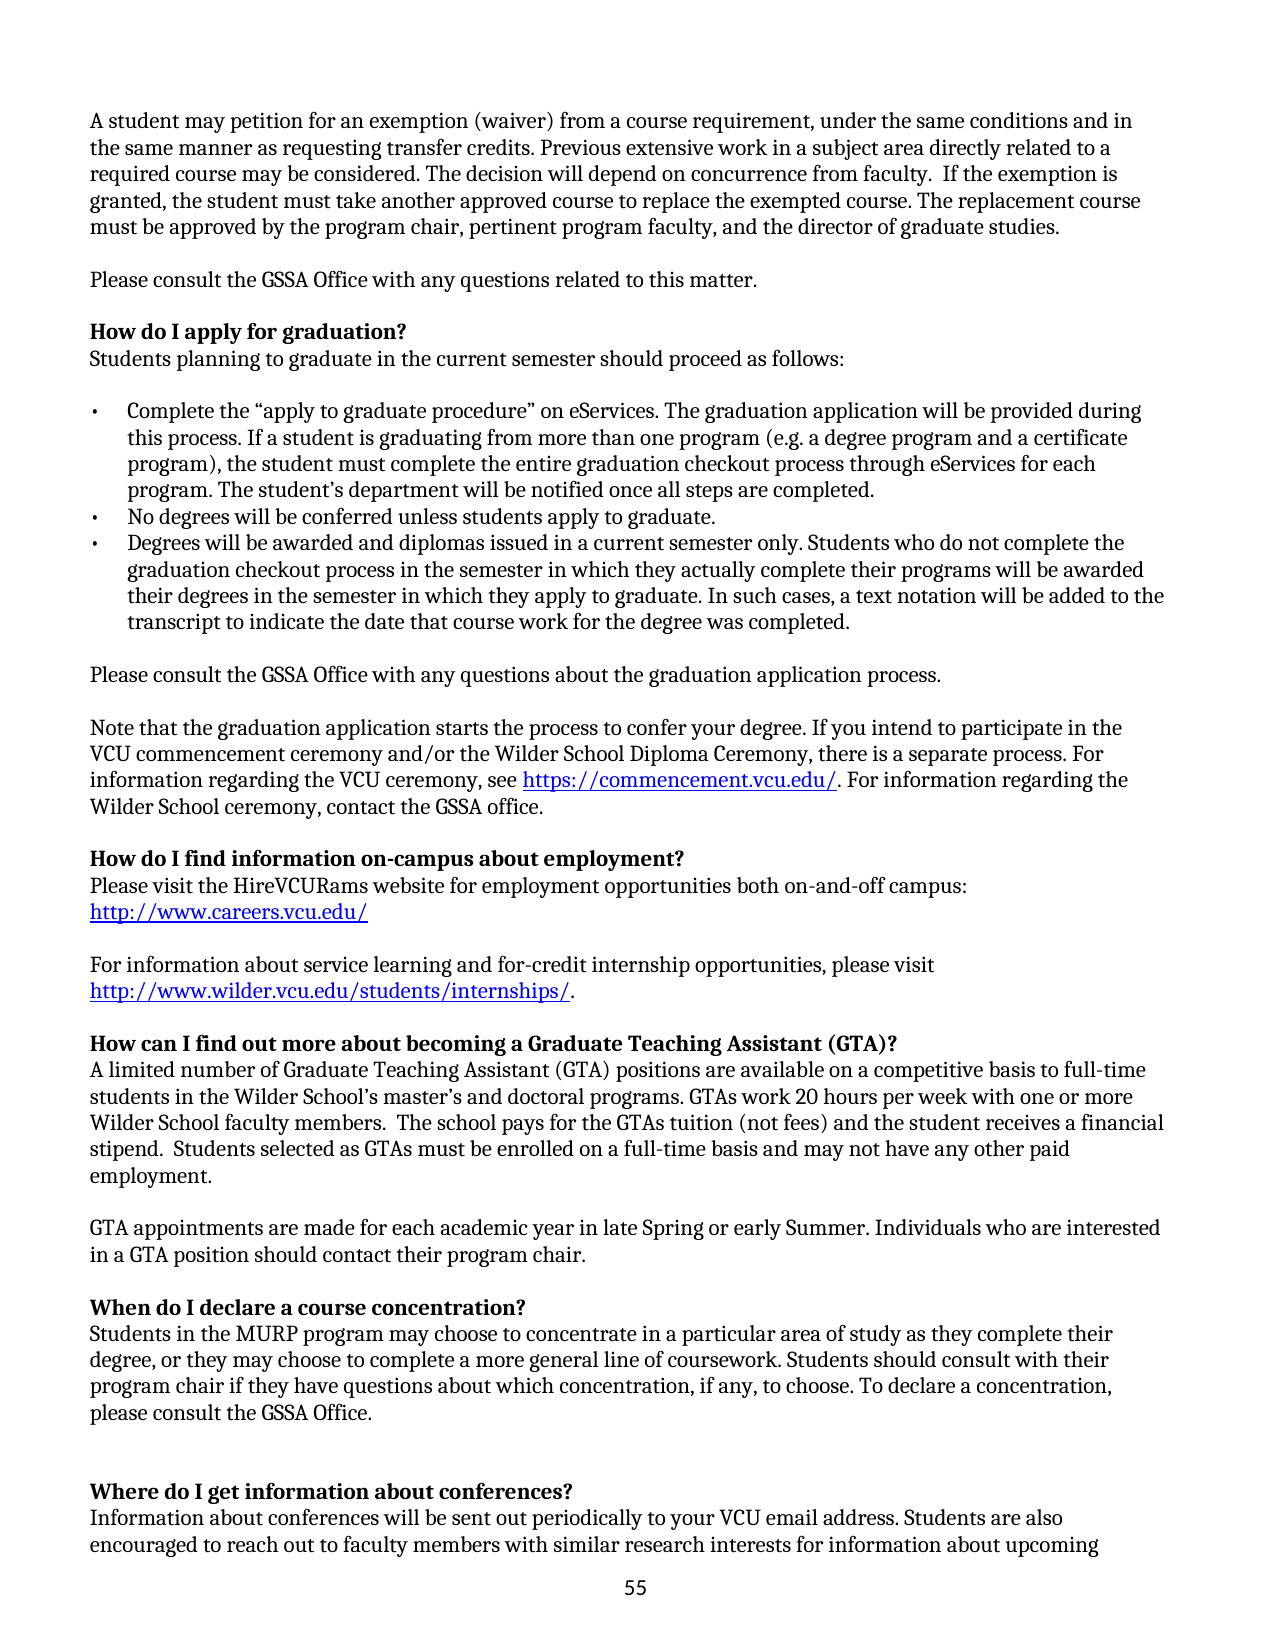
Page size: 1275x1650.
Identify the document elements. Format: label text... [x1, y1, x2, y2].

text Students planning to graduate in the current semester should proceed as follows: [89, 346, 1167, 372]
text • Degrees will be awarded and diplomas issued in a current semester only. Students who do not complete the graduation checkout process in the semester in which they actually complete their programs will be awarded their degrees in the semester in which they apply to graduate. In such cases, a text notation will be added to the transcript to indicate the date that course work for the degree was completed. [89, 530, 1167, 635]
text • Complete the “apply to graduate procedure” on eServices. The graduation application will be provided during this process. If a student is graduating from more than one program (e.g. a degree program and a certificate program), the student must complete the entire graduation checkout process through eServices for each program. The student’s department will be notified once all steps are completed. [89, 398, 1167, 504]
text When do I declare a course concentration? [89, 1294, 1167, 1321]
text Where do I get information about conferences? [89, 1479, 1167, 1505]
text A student may petition for an exemption (waiver) from a course requirement, under the same conditions and in the same manner as requesting transfer credits. Previous extensive work in a subject area directly related to a required course may be considered. The decision will depend on concurrence from faculty. If the exemption is granted, the student must take another approved course to replace the exempted course. The replacement course must be approved by the program chair, pertinent program faculty, and the director of graduate studies. [89, 108, 1167, 240]
text Students in the MURP program may choose to concentrate in a particular area of study as they complete their degree, or they may choose to complete a more general line of coursework. Students should consult with their program chair if they have questions about which concentration, if any, to choose. To declare a concentration, please consult the GSSA Office. [89, 1321, 1167, 1426]
text For information about service learning and for-credit internship opportunities, please visit http://www.wilder.vcu.edu/students/internships/. [89, 952, 1167, 1004]
text Please visit the HireVCURams website for employment opportunities both on-and-off campus: http://www.careers.vcu.edu/ [89, 873, 1167, 925]
text Please consult the GSSA Office with any questions about the graduation application process. [89, 662, 1167, 688]
text GTA appointments are made for each academic year in late Spring or early Summer. Individuals who are interested in a GTA position should contact their program chair. [89, 1215, 1167, 1268]
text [89, 1505, 1167, 1558]
text Please consult the GSSA Office with any questions related to this matter. [89, 266, 1167, 293]
text Note that the graduation application starts the process to confer your degree. If you intend to participate in the VCU commencement ceremony and/or the Wilder School Diploma Ceremony, there is a separate process. For information regarding the VCU ceremony, see https://commencement.vcu.edu/. For information regarding the Wilder School ceremony, contact the GSSA office. [89, 714, 1167, 820]
text How can I find out more about becoming a Graduate Teaching Assistant (GTA)? [89, 1031, 1167, 1057]
text • No degrees will be conferred unless students apply to graduate. [89, 504, 1167, 530]
text How do I apply for graduation? [89, 319, 1167, 346]
text A limited number of Graduate Teaching Assistant (GTA) positions are available on a competitive basis to full-time students in the Wilder School’s master’s and doctoral programs. GTAs work 20 hours per week with one or more Wilder School faculty members. The school pays for the GTAs tuition (not fees) and the student receives a financial stipend. Students selected as GTAs must be enrolled on a full-time basis and may not have any other paid employment. [89, 1057, 1167, 1189]
text How do I find information on-campus about employment? [89, 846, 1167, 873]
